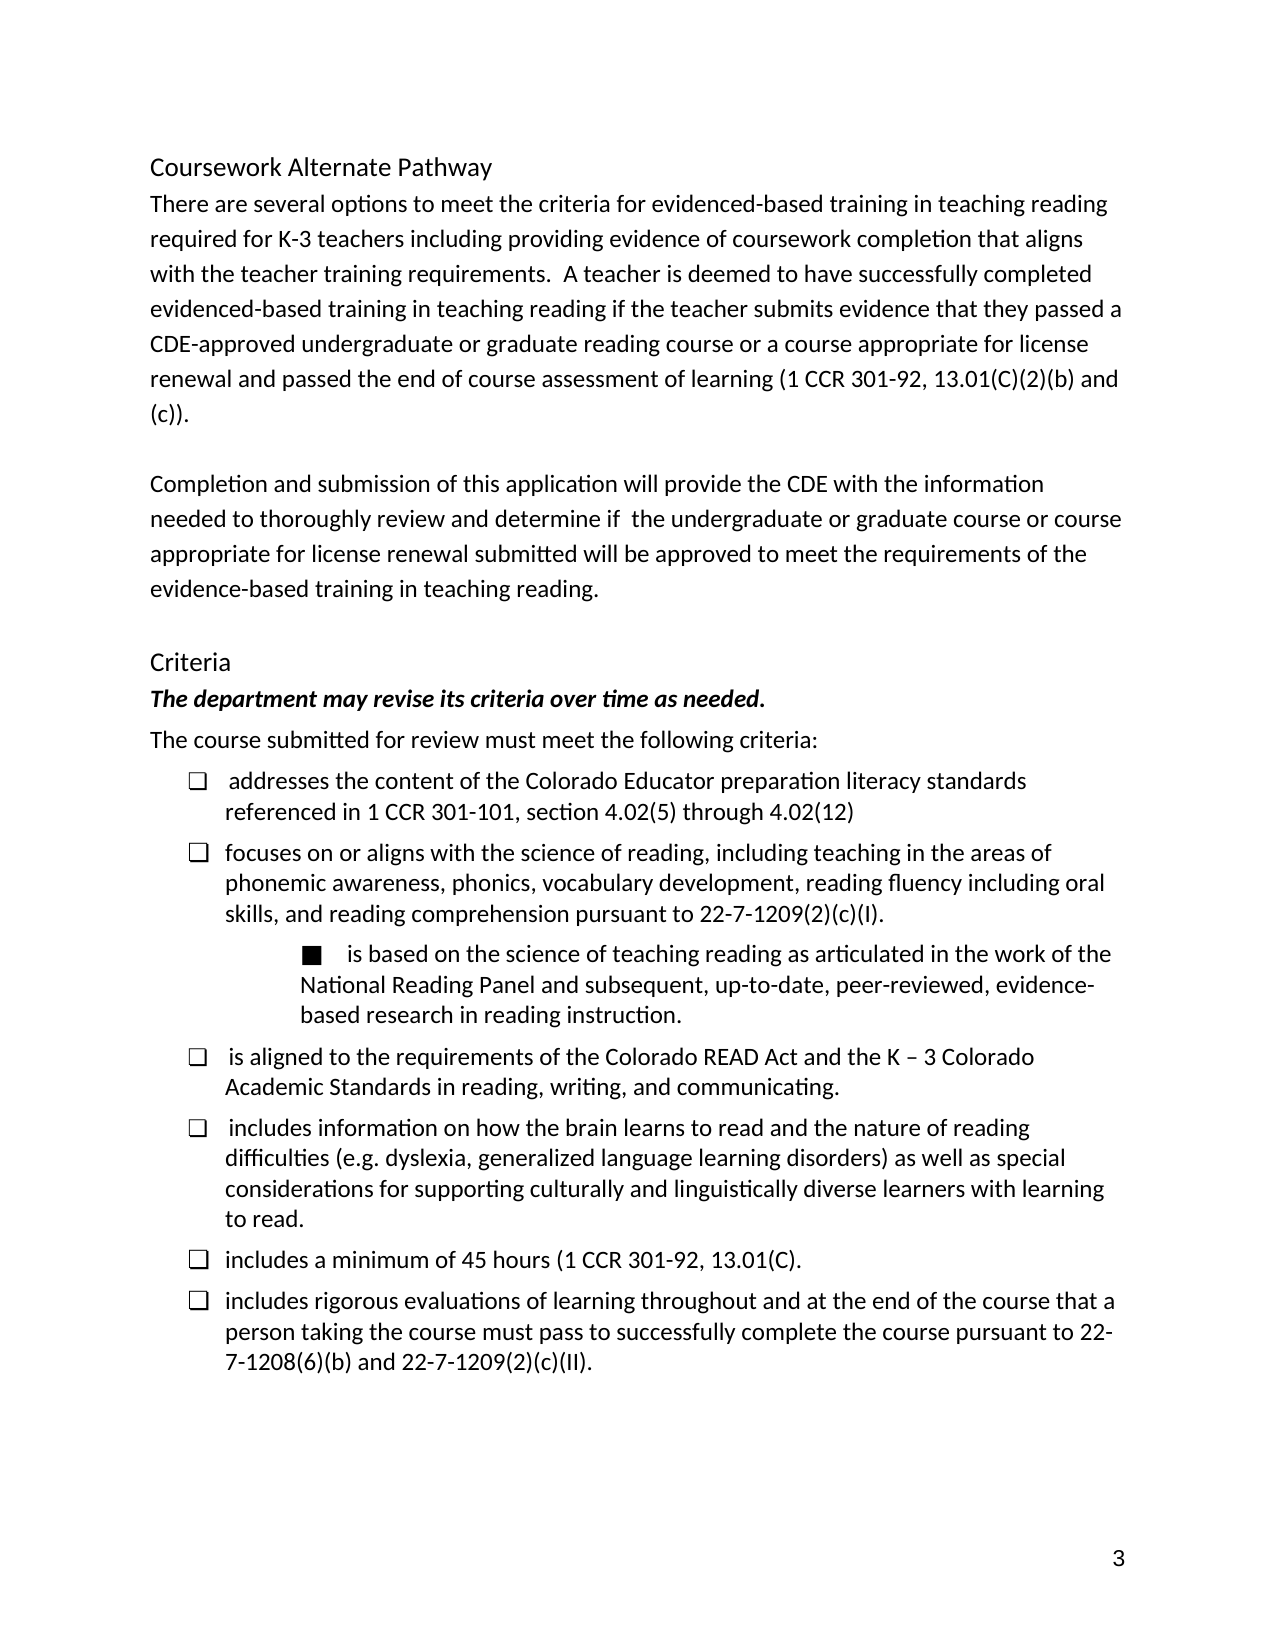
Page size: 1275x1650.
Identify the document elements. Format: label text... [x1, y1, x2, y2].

list includes a minimum of 45 hours (1 CCR 301-92, 13.01(C). [187, 1244, 1125, 1275]
text Completion and submission of this application will provide the CDE with the information needed to thoroughly review and determine if the undergraduate or graduate course or course appropriate for license renewal submitted will be approved to meet the requirements of the evidence-based training in teaching reading. [150, 468, 1125, 603]
list includes information on how the brain learns to read and the nature of reading difficulties (e.g. dyslexia, generalized language learning disorders) as well as special considerations for supporting culturally and linguistically diverse learners with learning to read. [187, 1112, 1125, 1234]
list is aligned to the requirements of the Colorado READ Act and the K – 3 Colorado Academic Standards in reading, writing, and communicating. [187, 1041, 1125, 1102]
text The course submitted for review must meet the following criteria: [150, 724, 1125, 755]
text The department may revise its criteria over time as needed. [150, 683, 1125, 714]
text ■ is based on the science of teaching reading as articulated in the work of the National Reading Panel and subsequent, up-to-date, peer-reviewed, evidence-based research in reading instruction. [300, 939, 1125, 1030]
subtitle Criteria [150, 645, 1125, 678]
subtitle Coursework Alternate Pathway [150, 150, 1125, 183]
text There are several options to meet the criteria for evidenced-based training in teaching reading required for K-3 teachers including providing evidence of coursework completion that aligns with the teacher training requirements. A teacher is deemed to have successfully completed evidenced-based training in teaching reading if the teacher submits evidence that they passed a CDE-approved undergraduate or graduate reading course or a course appropriate for license renewal and passed the end of course assessment of learning (1 CCR 301-92, 13.01(C)(2)(b) and (c)). [150, 188, 1125, 428]
list addresses the content of the Colorado Educator preparation literacy standards referenced in 1 CCR 301-101, section 4.02(5) through 4.02(12) [187, 765, 1125, 826]
list focuses on or aligns with the science of reading, including teaching in the areas of phonemic awareness, phonics, vocabulary development, reading fluency including oral skills, and reading comprehension pursuant to 22-7-1209(2)(c)(I). [187, 837, 1125, 928]
list includes rigorous evaluations of learning throughout and at the end of the course that a person taking the course must pass to successfully complete the course pursuant to 22-7-1208(6)(b) and 22-7-1209(2)(c)(II). [187, 1286, 1125, 1377]
